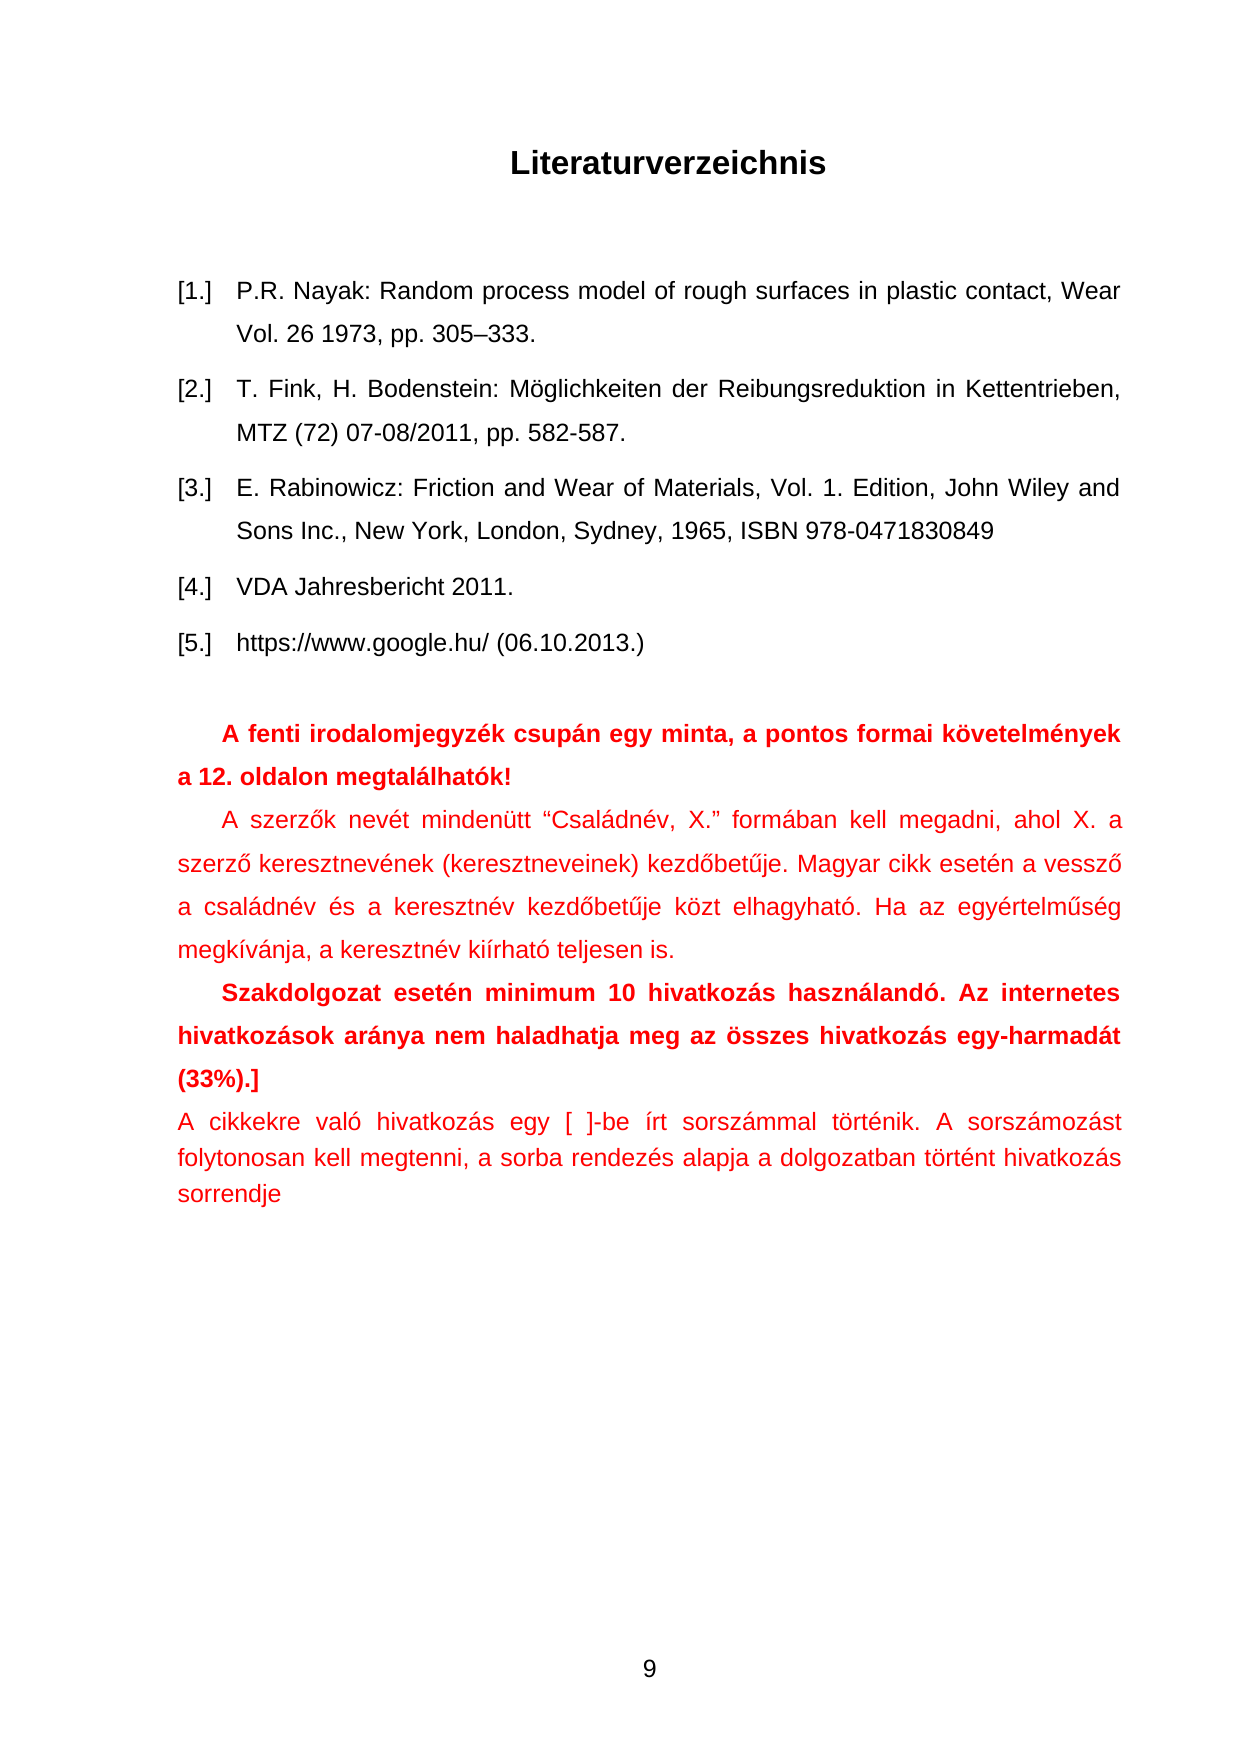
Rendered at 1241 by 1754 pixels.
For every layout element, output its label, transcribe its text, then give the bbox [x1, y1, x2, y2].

text Literaturverzeichnis [214, 143, 1122, 182]
text Szakdolgozat esetén minimum 10 hivatkozás használandó. Az internetes hivatkozások aránya nem haladhatja meg az összes hivatkozás egy-harmadát (33%).] [177, 978, 1122, 1093]
text A cikkekre való hivatkozás egy [ ]-be írt sorszámmal történik. A sorszámozást folytonosan kell megtenni, a sorba rendezés alapja a dolgozatban történt hivatkozás sorrendje [177, 1107, 1122, 1208]
list VDA Jahresbericht 2011. [177, 572, 1122, 601]
list P.R. Nayak: Random process model of rough surfaces in plastic contact, Wear Vol. 26 1973, pp. 305–333. [177, 276, 1122, 348]
list https://www.google.hu/ (06.10.2013.) [177, 628, 1122, 656]
list E. Rabinowicz: Friction and Wear of Materials, Vol. 1. Edition, John Wiley and Sons Inc., New York, London, Sydney, 1965, ISBN 978-0471830849 [177, 473, 1122, 545]
text A fenti irodalomjegyzék csupán egy minta, a pontos formai követelmények a 12. oldalon megtalálhatók! [177, 719, 1122, 791]
list T. Fink, H. Bodenstein: Möglichkeiten der Reibungsreduktion in Kettentrieben, MTZ (72) 07-08/2011, pp. 582-587. [177, 374, 1122, 446]
text A szerzők nevét mindenütt “Családnév, X.” formában kell megadni, ahol X. a szerző keresztnevének (keresztneveinek) kezdőbetűje. Magyar cikk esetén a vessző a családnév és a keresztnév kezdőbetűje közt elhagyható. Ha az egyértelműség megkívánja, a keresztnév kiírható teljesen is. [177, 805, 1122, 963]
